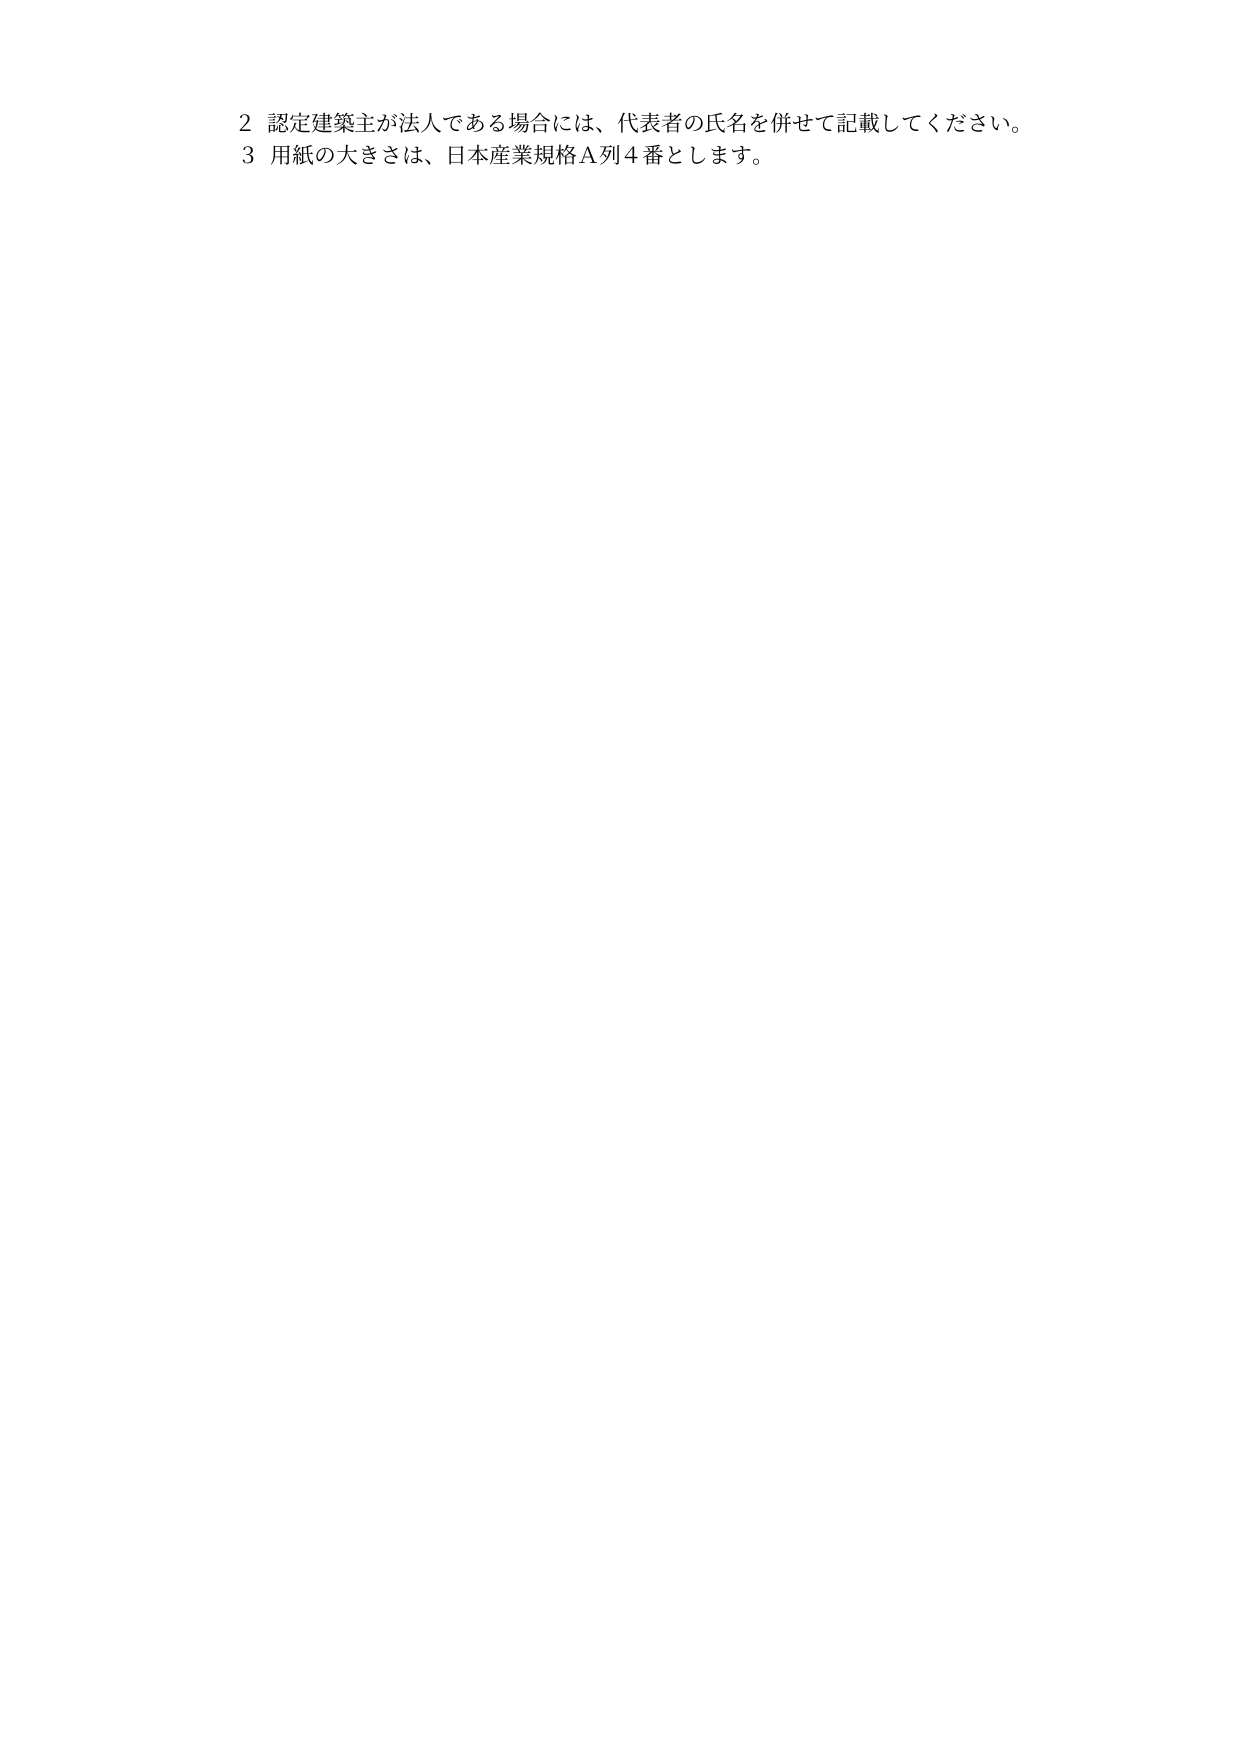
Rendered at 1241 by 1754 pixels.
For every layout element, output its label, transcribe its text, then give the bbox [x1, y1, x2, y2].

text ２ 認定建築主が法人である場合には、代表者の氏名を併せて記載してください。 [177, 106, 1063, 138]
text ３ 用紙の大きさは、日本産業規格Ａ列４番とします。 [177, 138, 1063, 169]
